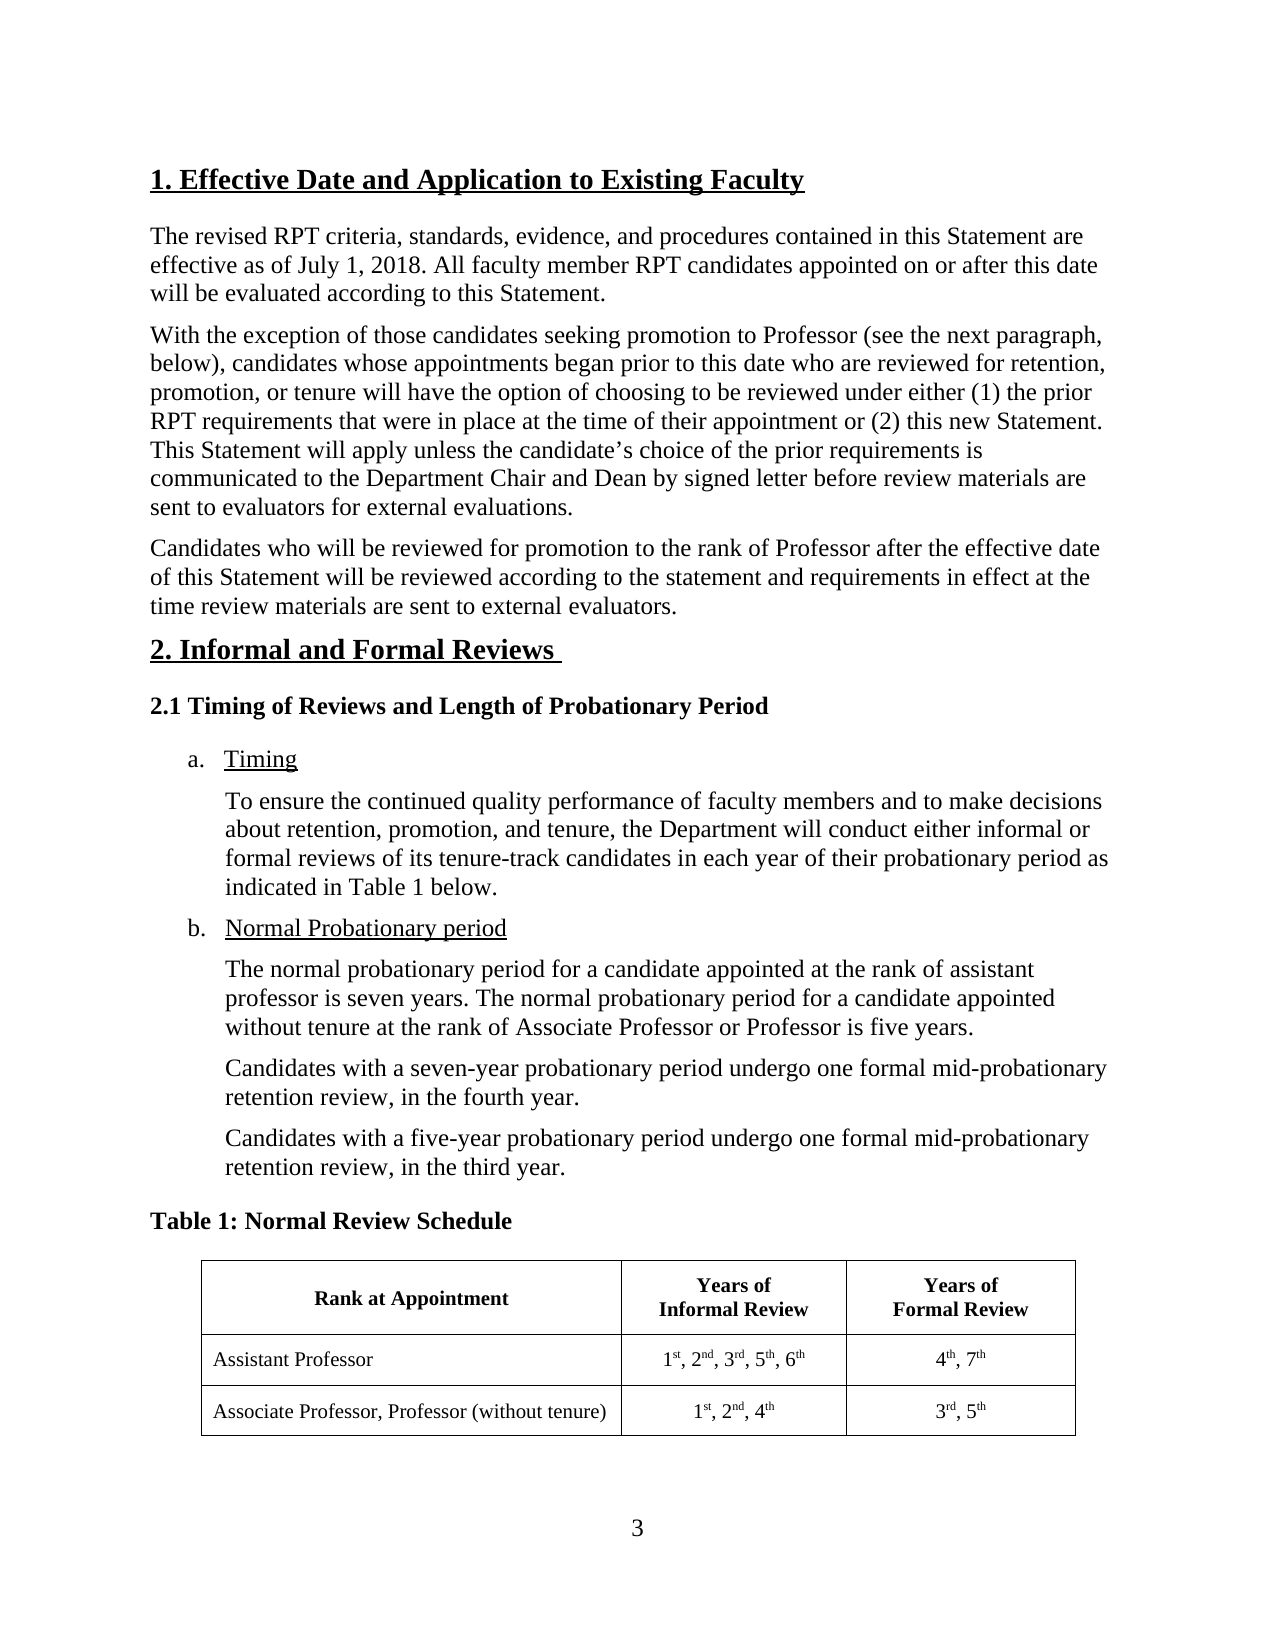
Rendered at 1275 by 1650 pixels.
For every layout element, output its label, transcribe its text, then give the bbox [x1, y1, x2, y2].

table_header Rank at Appointment [202, 1261, 621, 1334]
text a. Timing [187, 744, 1125, 773]
text To ensure the continued quality performance of faculty members and to make decisions about retention, promotion, and tenure, the Department will conduct either informal or formal reviews of its tenure-track candidates in each year of their probationary period as indicated in Table 1 below. [225, 786, 1125, 901]
text The revised RPT criteria, standards, evidence, and procedures contained in this Statement are effective as of July 1, 2018. All faculty member RPT candidates appointed on or after this date will be evaluated according to this Statement. [150, 221, 1125, 307]
subtitle 2. Informal and Formal Reviews [150, 632, 1125, 666]
text The normal probationary period for a candidate appointed at the rank of assistant professor is seven years. The normal probationary period for a candidate appointed without tenure at the rank of Associate Professor or Professor is five years. [225, 954, 1125, 1041]
table_cell Associate Professor, Professor (without tenure) [202, 1386, 621, 1435]
table_cell 1st, 2nd, 3rd, 5th, 6th [622, 1335, 846, 1385]
table_cell Assistant Professor [202, 1335, 621, 1385]
text b. Normal Probationary period [187, 913, 1125, 942]
text Candidates who will be reviewed for promotion to the rank of Professor after the effective date of this Statement will be reviewed according to the statement and requirements in effect at the time review materials are sent to external evaluators. [150, 533, 1125, 620]
subtitle 1. Effective Date and Application to Existing Faculty [150, 162, 1125, 196]
table_cell 4th, 7th [847, 1335, 1075, 1385]
subtitle 2.1 Timing of Reviews and Length of Probationary Period [150, 691, 1125, 719]
table_header Years of Informal Review [622, 1261, 846, 1334]
table_cell 3rd, 5th [847, 1386, 1075, 1435]
table_cell 1st, 2nd, 4th [622, 1386, 846, 1435]
text Candidates with a five-year probationary period undergo one formal mid-probationary retention review, in the third year. [225, 1123, 1125, 1181]
table_header Years of Formal Review [847, 1261, 1075, 1334]
text Candidates with a seven-year probationary period undergo one formal mid-probationary retention review, in the fourth year. [225, 1053, 1125, 1111]
text With the exception of those candidates seeking promotion to Professor (see the next paragraph, below), candidates whose appointments began prior to this date who are reviewed for retention, promotion, or tenure will have the option of choosing to be reviewed under either (1) the prior RPT requirements that were in place at the time of their appointment or (2) this new Statement. This Statement will apply unless the candidate’s choice of the prior requirements is communicated to the Department Chair and Dean by signed letter before review materials are sent to evaluators for external evaluations. [150, 320, 1125, 521]
subtitle Table 1: Normal Review Schedule [150, 1206, 1125, 1234]
